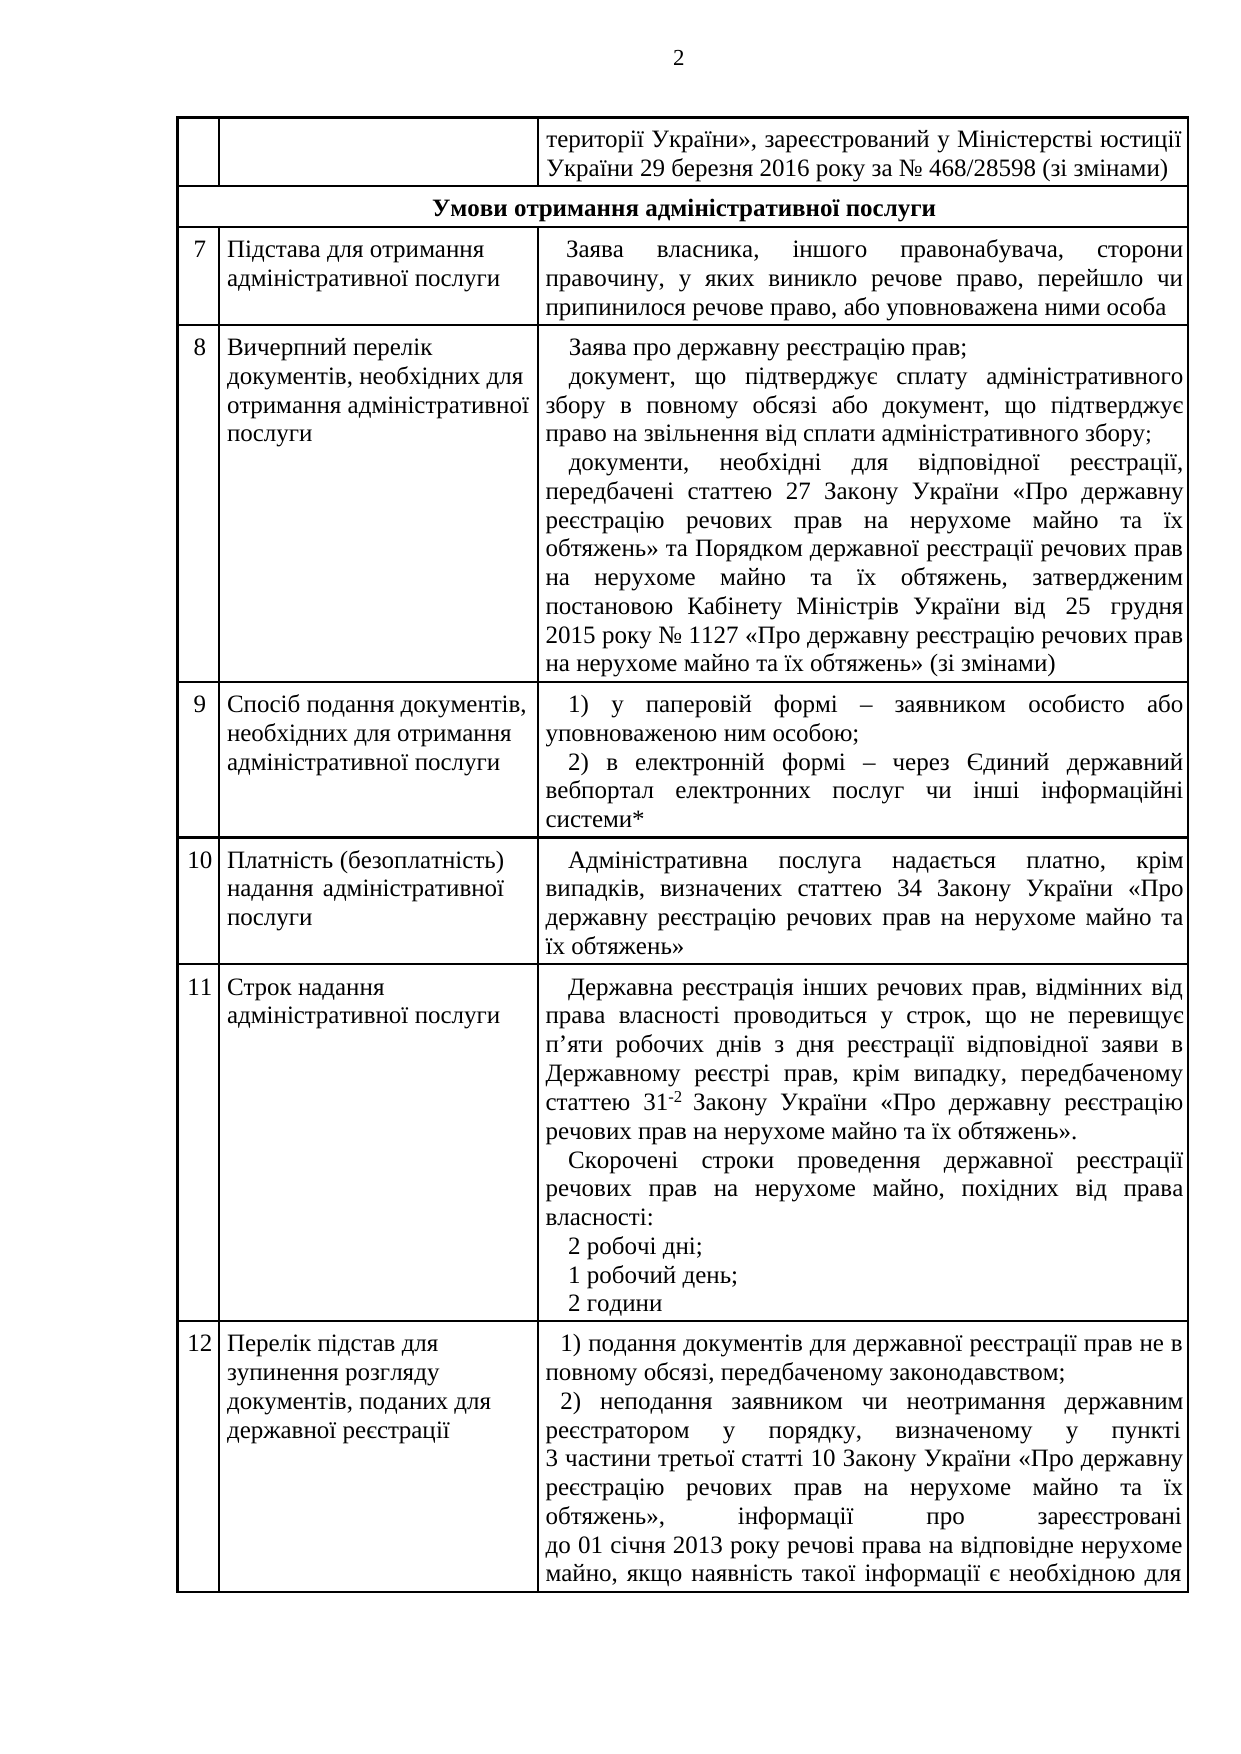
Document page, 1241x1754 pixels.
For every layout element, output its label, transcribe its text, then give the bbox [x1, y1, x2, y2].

table_cell Спосіб подання документів, необхідних для отримання адміністративної послуги [220, 683, 537, 836]
table_header [220, 119, 537, 185]
table_cell Адміністративна послуга надається платно, крім випадків, визначених статтею 34 Закону України «Про державну реєстрацію речових прав на нерухоме майно та їх обтяжень» [539, 839, 1187, 963]
table_cell у паперовій формі – заявником особисто або уповноваженою ним особою; в електронній формі – через Єдиний державний вебпортал електронних послуг чи інші інформаційні системи* [539, 683, 1187, 836]
table_header [179, 119, 218, 185]
table_cell Платність (безоплатність) надання адміністративної послуги [220, 839, 537, 963]
table_cell 8 [179, 326, 218, 681]
table_cell 9 [179, 683, 218, 836]
table_cell 10 [179, 839, 218, 963]
table_cell Строк надання адміністративної послуги [220, 965, 537, 1320]
table_cell 12 [179, 1322, 218, 1591]
table_cell 11 [179, 965, 218, 1320]
table_cell Заява про державну реєстрацію прав; документ, що підтверджує сплату адміністративного збору в повному обсязі або документ, що підтверджує право на звільнення від сплати адміністративного збору; документи, необхідні для відповідної реєстрації, передбачені статтею 27 Закону України «Про державну реєстрацію речових прав на нерухоме майно та їх обтяжень» та Порядком державної реєстрації речових прав на нерухоме майно та їх обтяжень, затвердженим постановою Кабінету Міністрів України від 25 грудня 2015 року № 1127 «Про державну реєстрацію речових прав на нерухоме майно та їх обтяжень» (зі змінами) [539, 326, 1187, 681]
table_cell Заява власника, іншого правонабувача, сторони правочину, у яких виникло речове право, перейшло чи припинилося речове право, або уповноважена ними особа [539, 228, 1187, 324]
table_cell Державна реєстрація інших речових прав, відмінних від права власності проводиться у строк, що не перевищує п’яти робочих днів з дня реєстрації відповідної заяви в Державному реєстрі прав, крім випадку, передбаченому статтею 31-2 Закону України «Про державну реєстрацію речових прав на нерухоме майно та їх обтяжень». Скорочені строки проведення державної реєстрації речових прав на нерухоме майно, похідних від права власності: 2 робочі дні; робочий день; години [539, 965, 1187, 1320]
table_cell 7 [179, 228, 218, 324]
table_cell Вичерпний перелік документів, необхідних для отримання адміністративної послуги [220, 326, 537, 681]
table_cell подання документів для державної реєстрації прав не в повному обсязі, передбаченому законодавством; неподання заявником чи неотримання державним реєстратором у порядку, визначеному у пункті 3 частини третьої статті 10 Закону України «Про державну реєстрацію речових прав на нерухоме майно та їх обтяжень», інформації про зареєстровані до 01 січня 2013 року речові права на відповідне нерухоме майно, якщо наявність такої інформації є необхідною для [539, 1322, 1187, 1591]
table_header території України», зареєстрований у Міністерстві юстиції України 29 березня 2016 року за № 468/28598 (зі змінами) [539, 119, 1187, 185]
table_cell Умови отримання адміністративної послуги [179, 187, 1187, 226]
table_cell Підстава для отримання адміністративної послуги [220, 228, 537, 324]
table_cell Перелік підстав для зупинення розгляду документів, поданих для державної реєстрації [220, 1322, 537, 1591]
